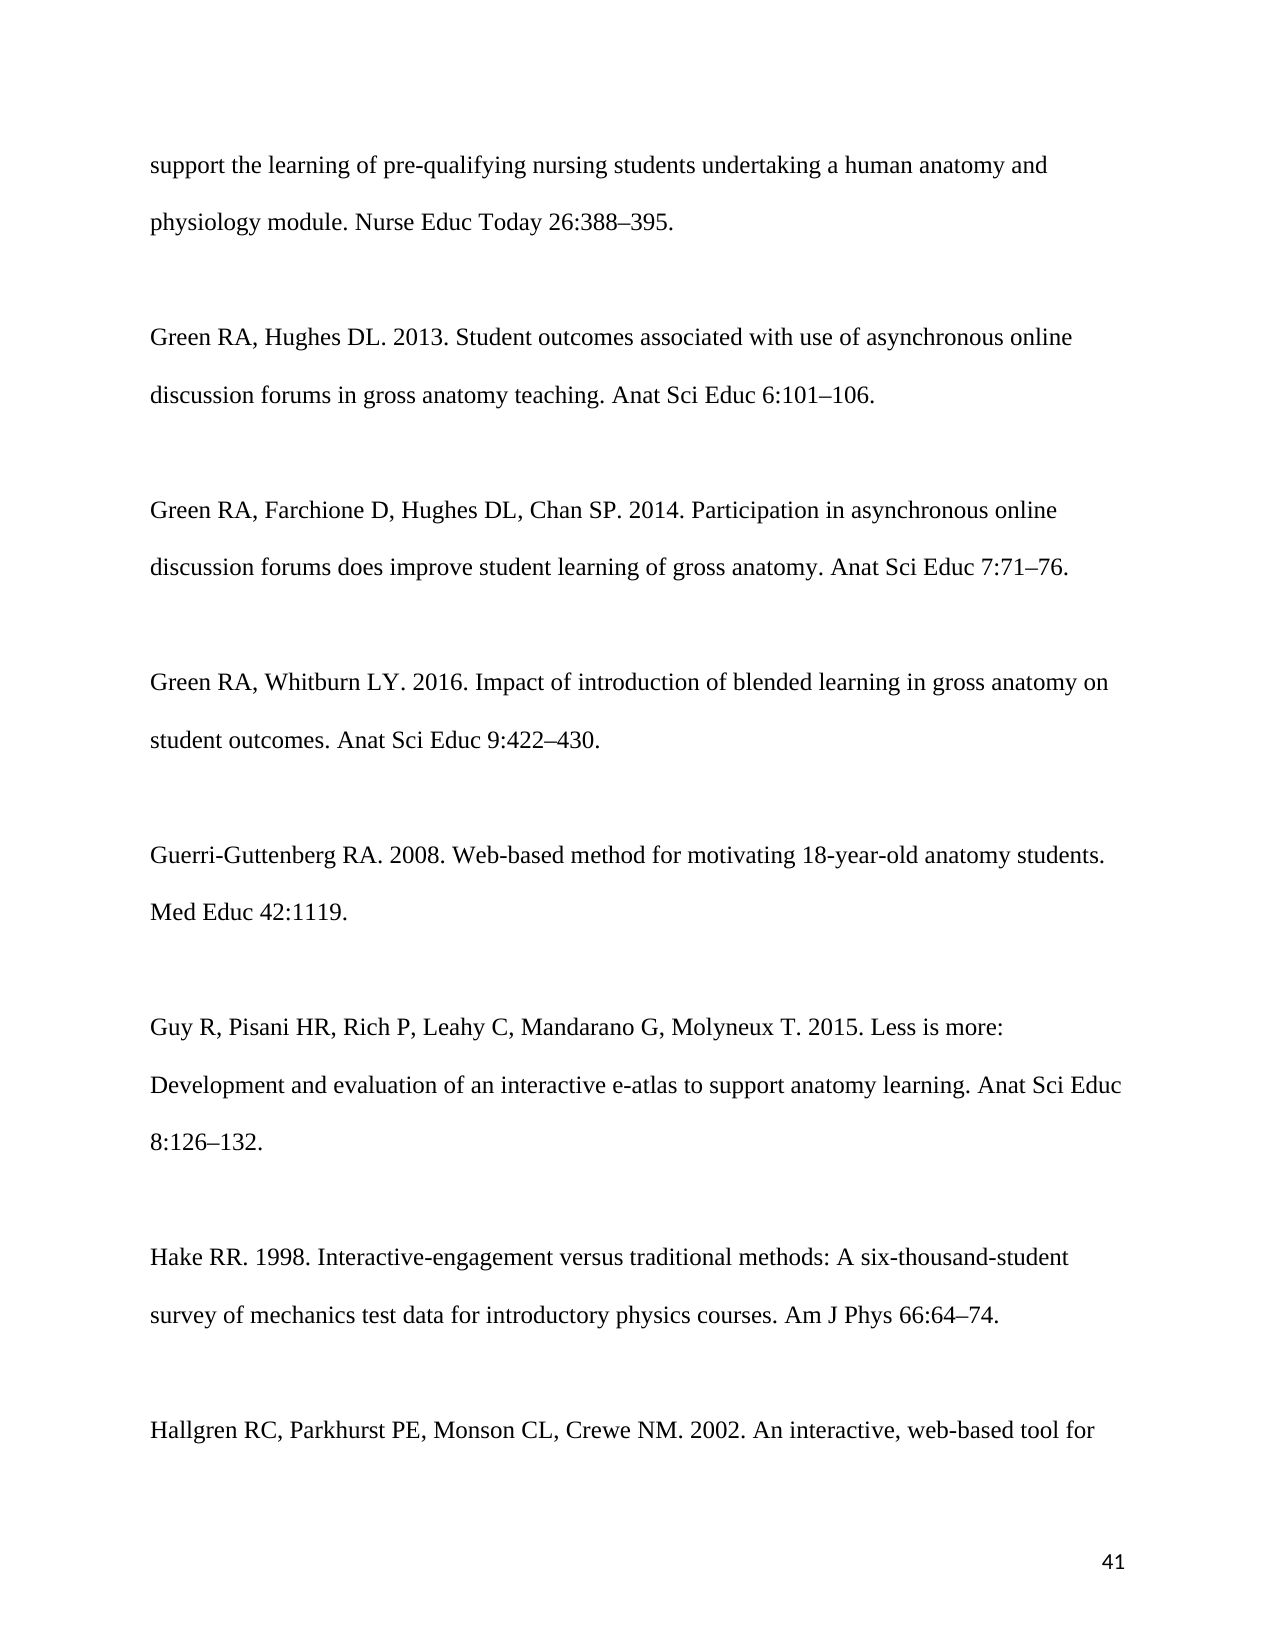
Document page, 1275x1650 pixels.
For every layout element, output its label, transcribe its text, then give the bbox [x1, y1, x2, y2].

text Hake RR. 1998. Interactive-engagement versus traditional methods: A six-thousand-student survey of mechanics test data for introductory physics courses. Am J Phys 66:64–74. [150, 1242, 1125, 1329]
text Green RA, Farchione D, Hughes DL, Chan SP. 2014. Participation in asynchronous online discussion forums does improve student learning of gross anatomy. Anat Sci Educ 7:71–76. [150, 495, 1125, 581]
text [150, 150, 1125, 236]
text Green RA, Hughes DL. 2013. Student outcomes associated with use of asynchronous online discussion forums in gross anatomy teaching. Anat Sci Educ 6:101–106. [150, 322, 1125, 409]
text Guerri-Guttenberg RA. 2008. Web-based method for motivating 18-year-old anatomy students. Med Educ 42:1119. [150, 840, 1125, 926]
text Guy R, Pisani HR, Rich P, Leahy C, Mandarano G, Molyneux T. 2015. Less is more: Development and evaluation of an interactive e-atlas to support anatomy learning. Anat Sci Educ 8:126–132. [150, 1012, 1125, 1156]
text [150, 1415, 1125, 1444]
text Green RA, Whitburn LY. 2016. Impact of introduction of blended learning in gross anatomy on student outcomes. Anat Sci Educ 9:422–430. [150, 667, 1125, 754]
